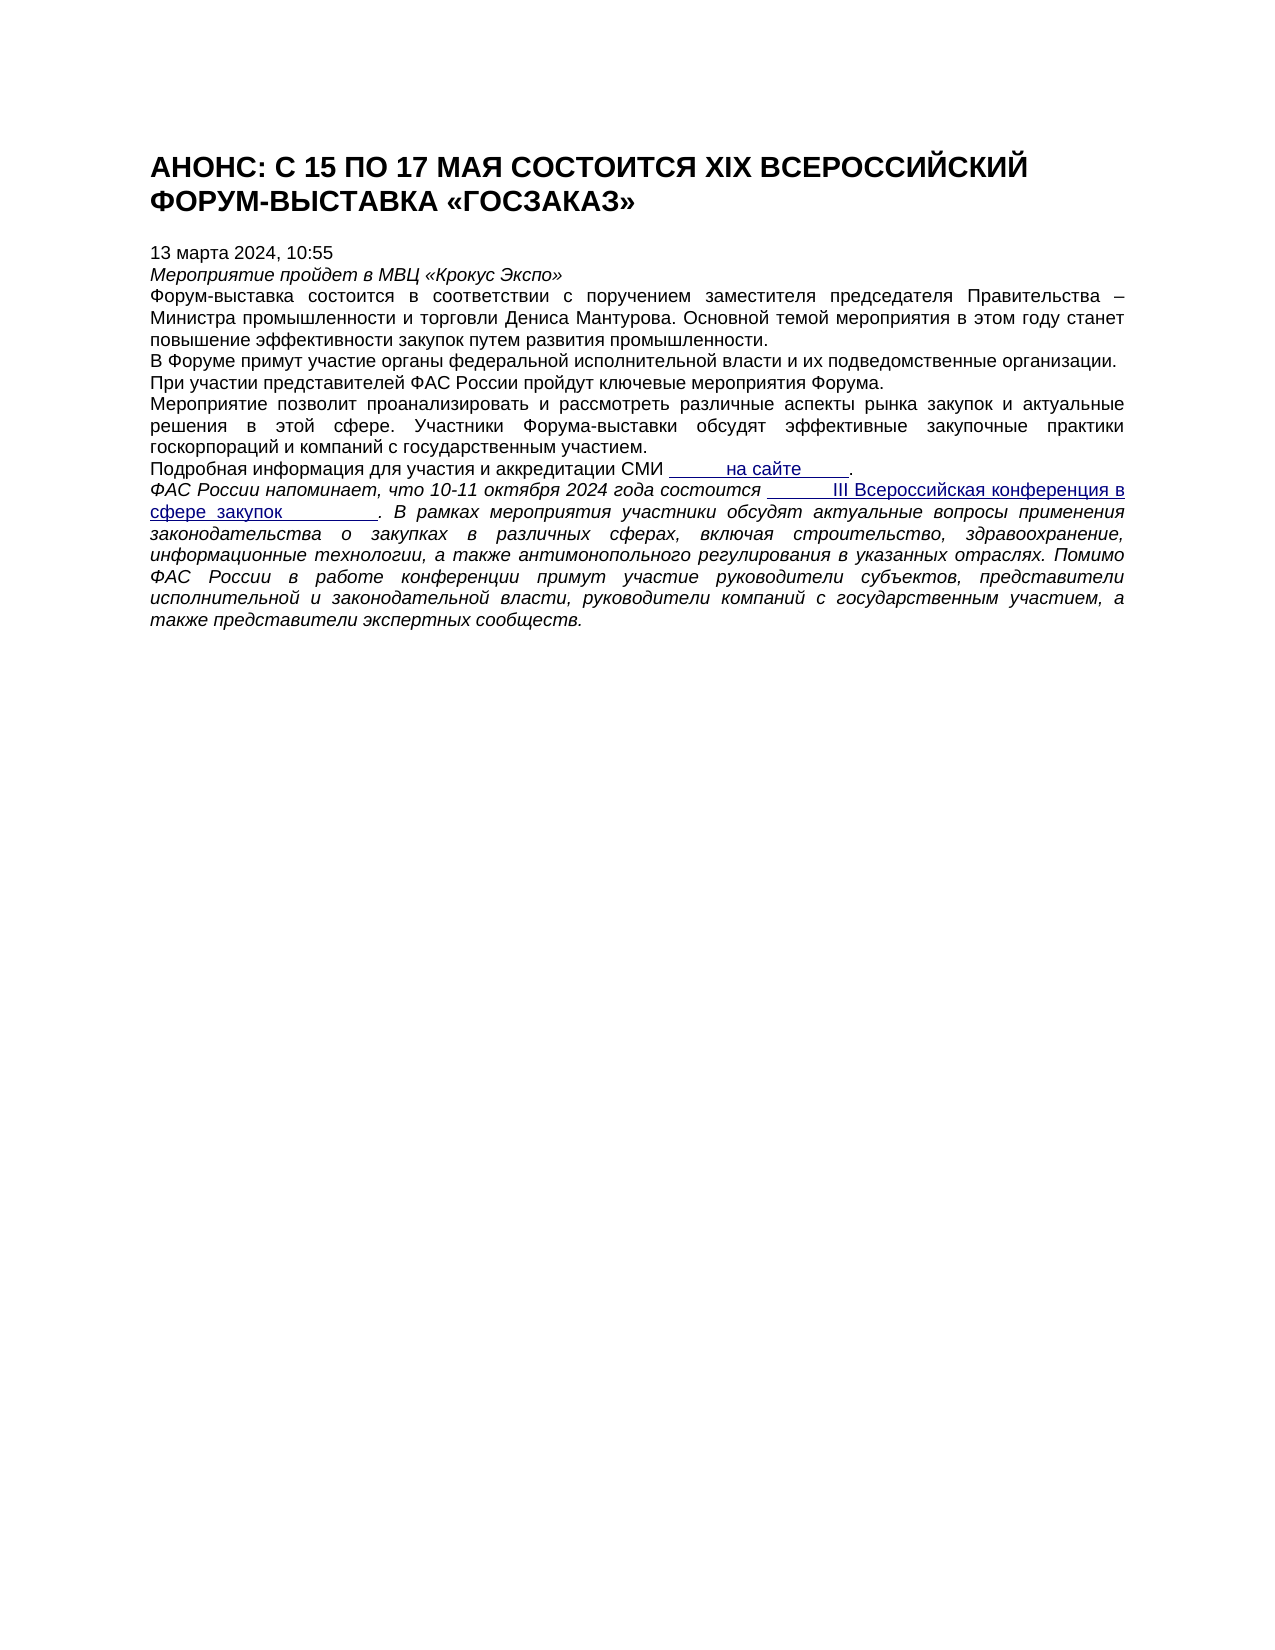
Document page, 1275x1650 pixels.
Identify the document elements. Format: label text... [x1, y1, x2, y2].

text Подробная информация для участия и аккредитации СМИ на сайте . [150, 458, 1125, 479]
text В Форуме примут участие органы федеральной исполнительной власти и их подведомственные организации. [150, 350, 1125, 371]
subtitle Анонс: с 15 по 17 мая состоится XIX Всероссийский Форум-выставка «ГОСЗАКАЗ» [150, 150, 1125, 217]
text Форум-выставка состоится в соответствии с поручением заместителя председателя Правительства – Министра промышленности и торговли Дениса Мантурова. Основной темой мероприятия в этом году станет повышение эффективности закупок путем развития промышленности. [150, 285, 1125, 350]
text ФАС России напоминает, что 10-11 октября 2024 года состоится III Всероссийская конференция в сфере закупок . В рамках мероприятия участники обсудят актуальные вопросы применения законодательства о закупках в различных сферах, включая строительство, здравоохранение, информационные технологии, а также антимонопольного регулирования в указанных отраслях. Помимо ФАС России в работе конференции примут участие руководители субъектов, представители исполнительной и законодательной власти, руководители компаний с государственным участием, а также представители экспертных сообществ. [150, 479, 1125, 630]
text 13 марта 2024, 10:55 [150, 242, 1125, 264]
text Мероприятие пройдет в МВЦ «Крокус Экспо» [150, 264, 1125, 285]
text При участии представителей ФАС России пройдут ключевые мероприятия Форума. [150, 371, 1125, 393]
text Мероприятие позволит проанализировать и рассмотреть различные аспекты рынка закупок и актуальные решения в этой сфере. Участники Форума-выставки обсудят эффективные закупочные практики госкорпораций и компаний с государственным участием. [150, 393, 1125, 458]
